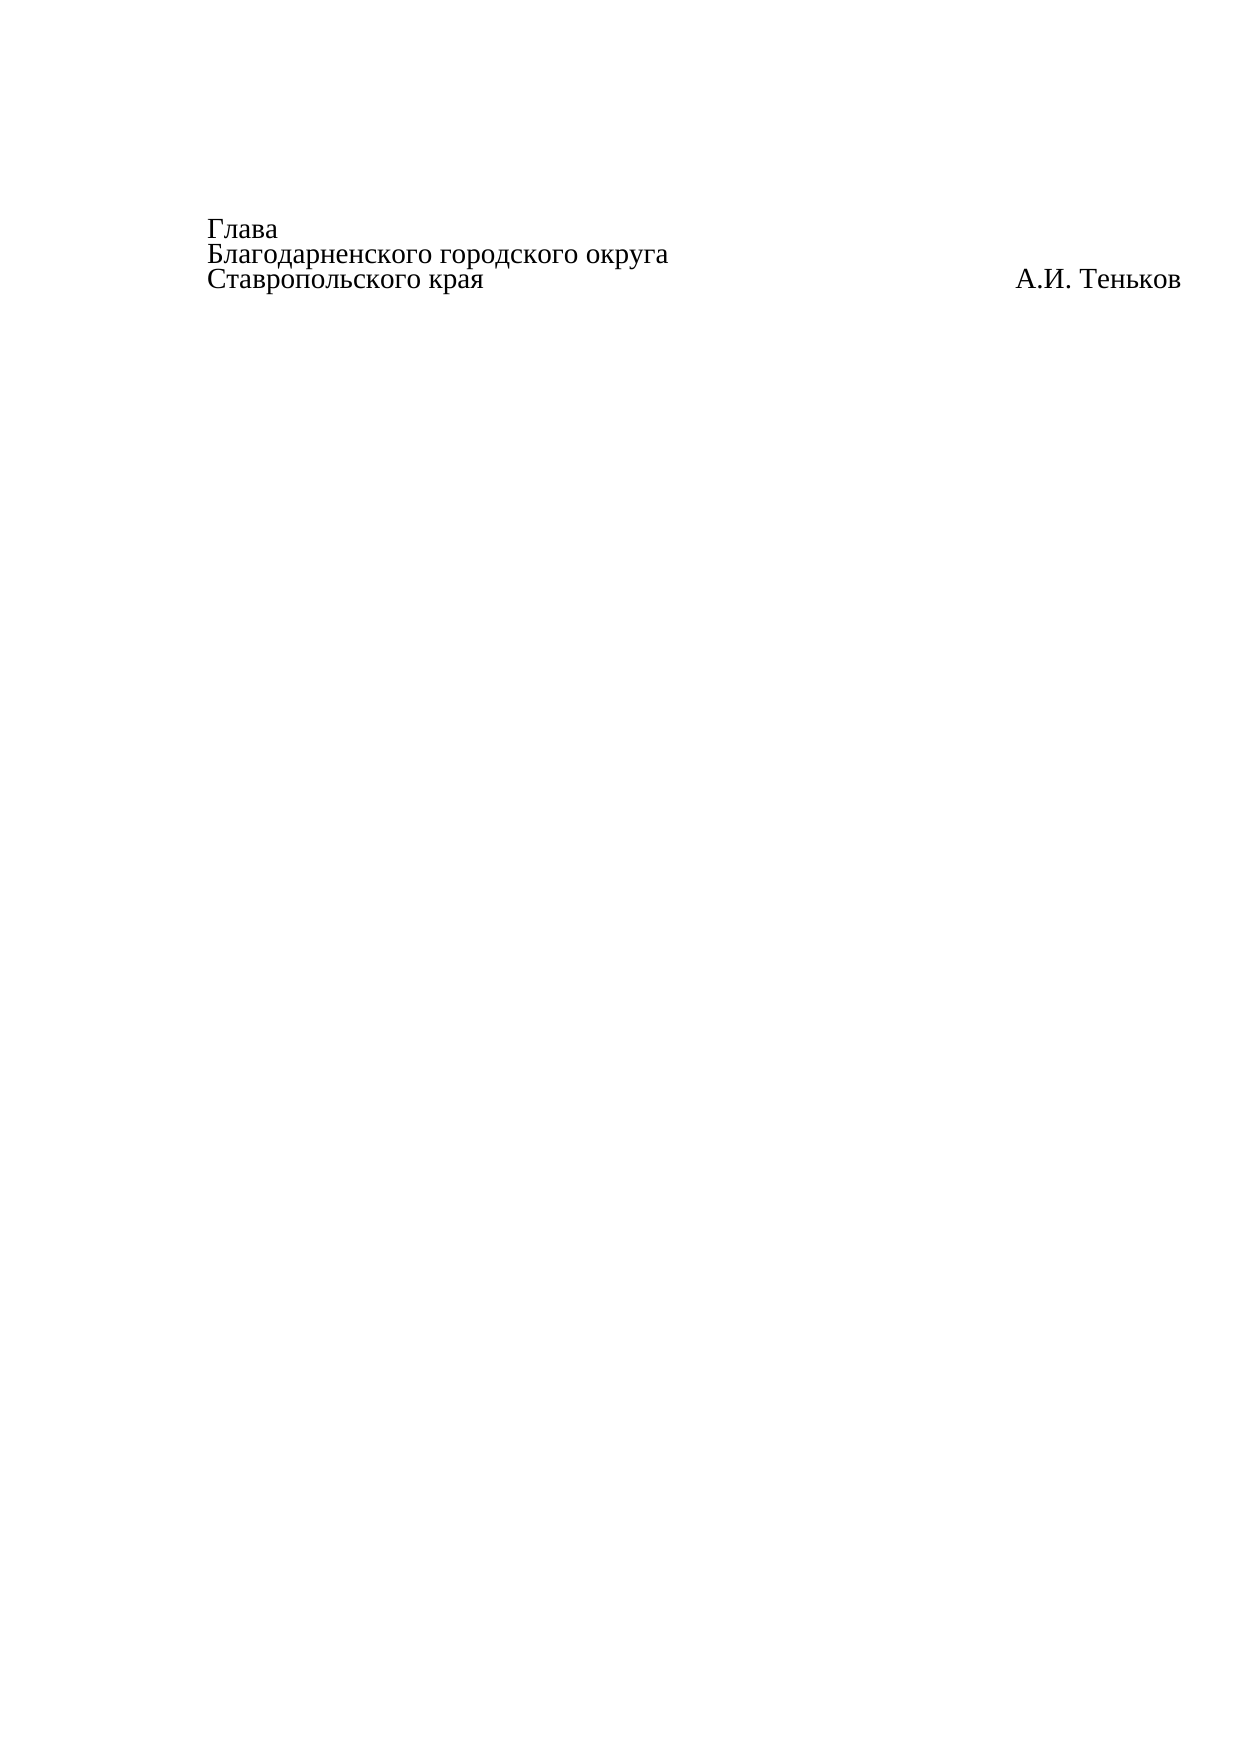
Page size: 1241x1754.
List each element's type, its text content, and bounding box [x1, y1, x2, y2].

table_header Глава Благодарненского городского округа Ставропольского края [196, 219, 974, 294]
table_header А.И. Теньков [974, 219, 1192, 294]
